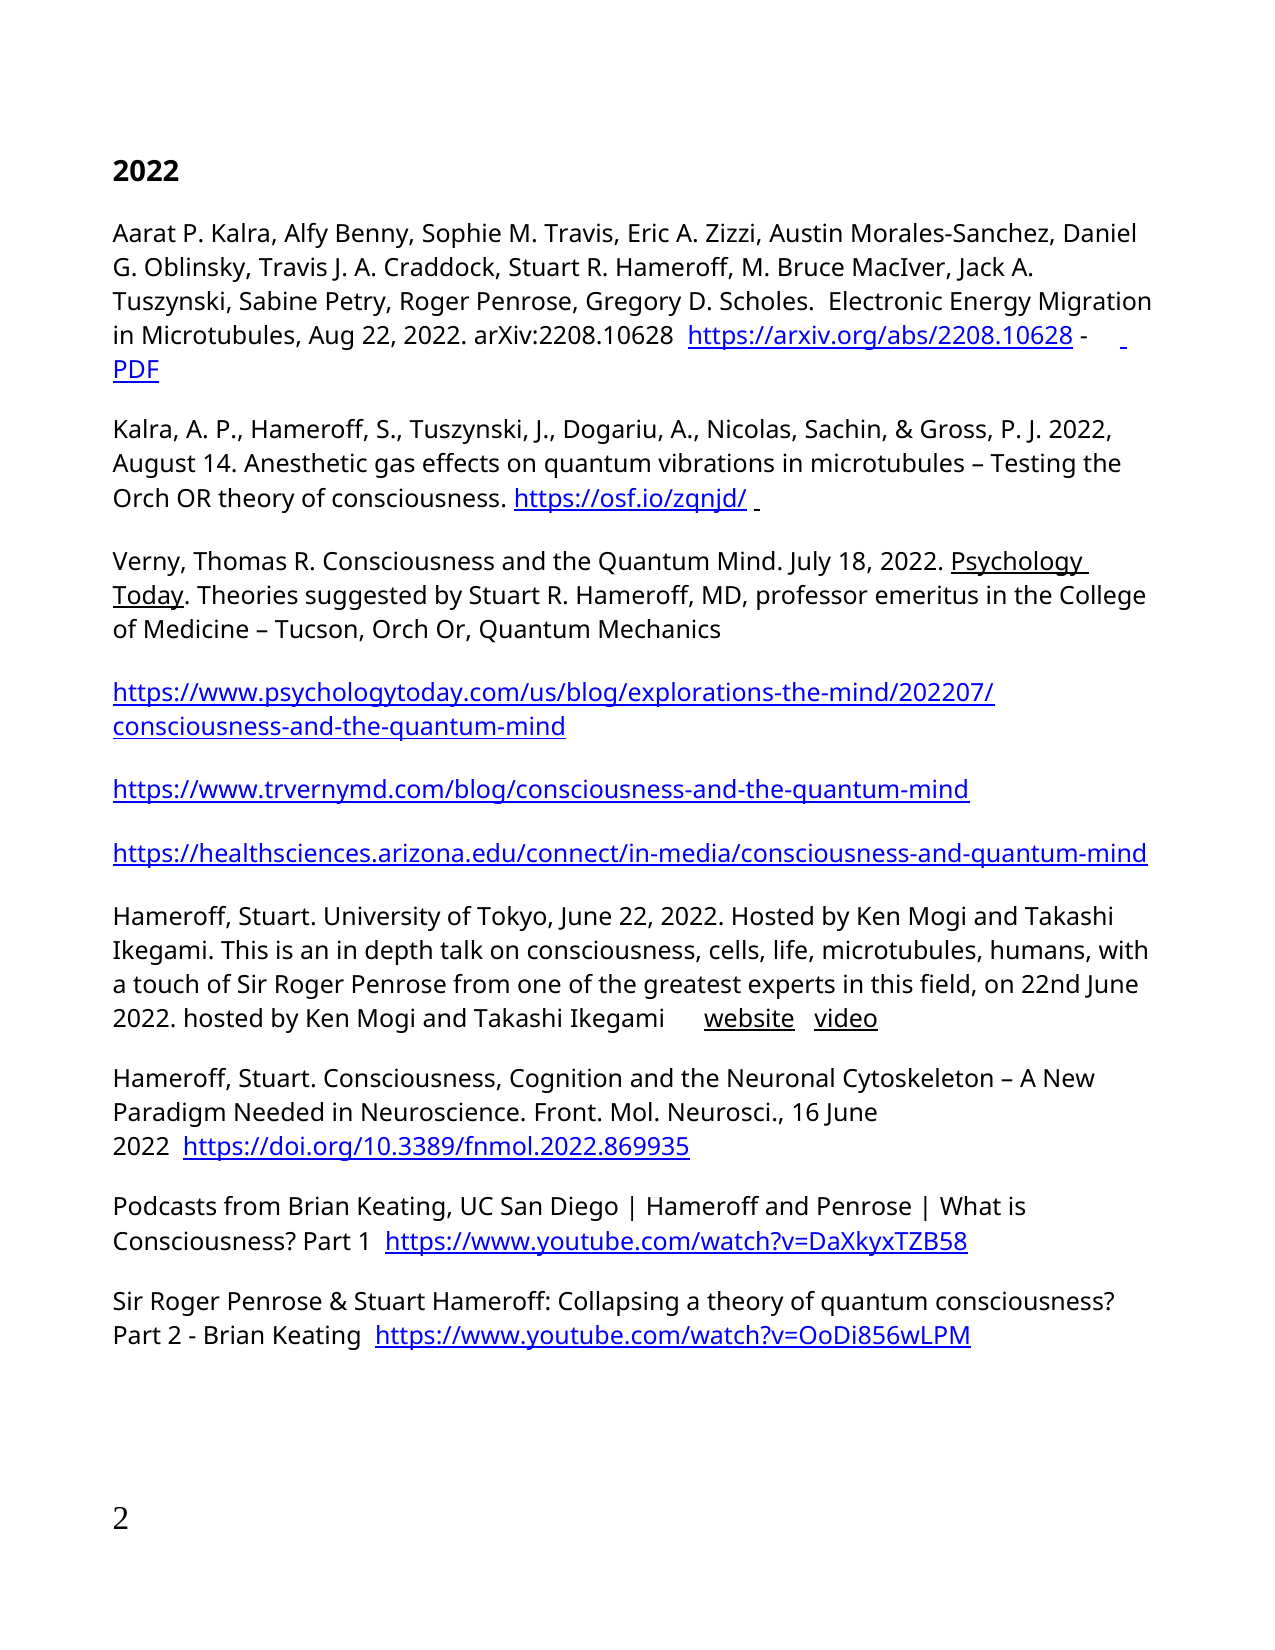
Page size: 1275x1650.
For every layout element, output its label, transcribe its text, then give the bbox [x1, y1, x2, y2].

subtitle Hameroff, Stuart. Consciousness, Cognition and the Neuronal Cytoskeleton – A New Paradigm Needed in Neuroscience. Front. Mol. Neurosci., 16 June 2022 https://doi.org/10.3389/fnmol.2022.869935 [112, 1061, 1162, 1163]
text https://www.trvernymd.com/blog/consciousness-and-the-quantum-mind [112, 772, 1162, 806]
text Verny, Thomas R. Consciousness and the Quantum Mind. July 18, 2022. Psychology Today. Theories suggested by Stuart R. Hameroff, MD, professor emeritus in the College of Medicine – Tucson, Orch Or, Quantum Mechanics [112, 543, 1162, 646]
text https://healthsciences.arizona.edu/connect/in-media/consciousness-and-quantum-mind [112, 835, 1162, 869]
subtitle Podcasts from Brian Keating, UC San Diego | Hameroff and Penrose | What is Consciousness? Part 1 https://www.youtube.com/watch?v=DaXkyxTZB58 [112, 1189, 1162, 1257]
text Hameroff, Stuart. University of Tokyo, June 22, 2022. Hosted by Ken Mogi and Takashi Ikegami. This is an in depth talk on consciousness, cells, life, microtubules, humans, with a touch of Sir Roger Penrose from one of the greatest experts in this field, on 22nd June 2022. hosted by Ken Mogi and Takashi Ikegami website video [112, 898, 1162, 1035]
text https://www.psychologytoday.com/us/blog/explorations-the-mind/202207/consciousness-and-the-quantum-mind [112, 675, 1162, 743]
subtitle 2022 [112, 150, 1162, 190]
subtitle Kalra, A. P., Hameroff, S., Tuszynski, J., Dogariu, A., Nicolas, Sachin, & Gross, P. J. 2022, August 14. Anesthetic gas effects on quantum vibrations in microtubules – Testing the Orch OR theory of consciousness. https://osf.io/zqnjd/ [112, 412, 1162, 514]
subtitle Aarat P. Kalra, Alfy Benny, Sophie M. Travis, Eric A. Zizzi, Austin Morales-Sanchez, Daniel G. Oblinsky, Travis J. A. Craddock, Stuart R. Hameroff, M. Bruce MacIver, Jack A. Tuszynski, Sabine Petry, Roger Penrose, Gregory D. Scholes. Electronic Energy Migration in Microtubules, Aug 22, 2022. arXiv:2208.10628 https://arxiv.org/abs/2208.10628 - PDF [112, 216, 1162, 386]
subtitle Sir Roger Penrose & Stuart Hameroff: Collapsing a theory of quantum consciousness? Part 2 - Brian Keating https://www.youtube.com/watch?v=OoDi856wLPM [112, 1283, 1162, 1351]
